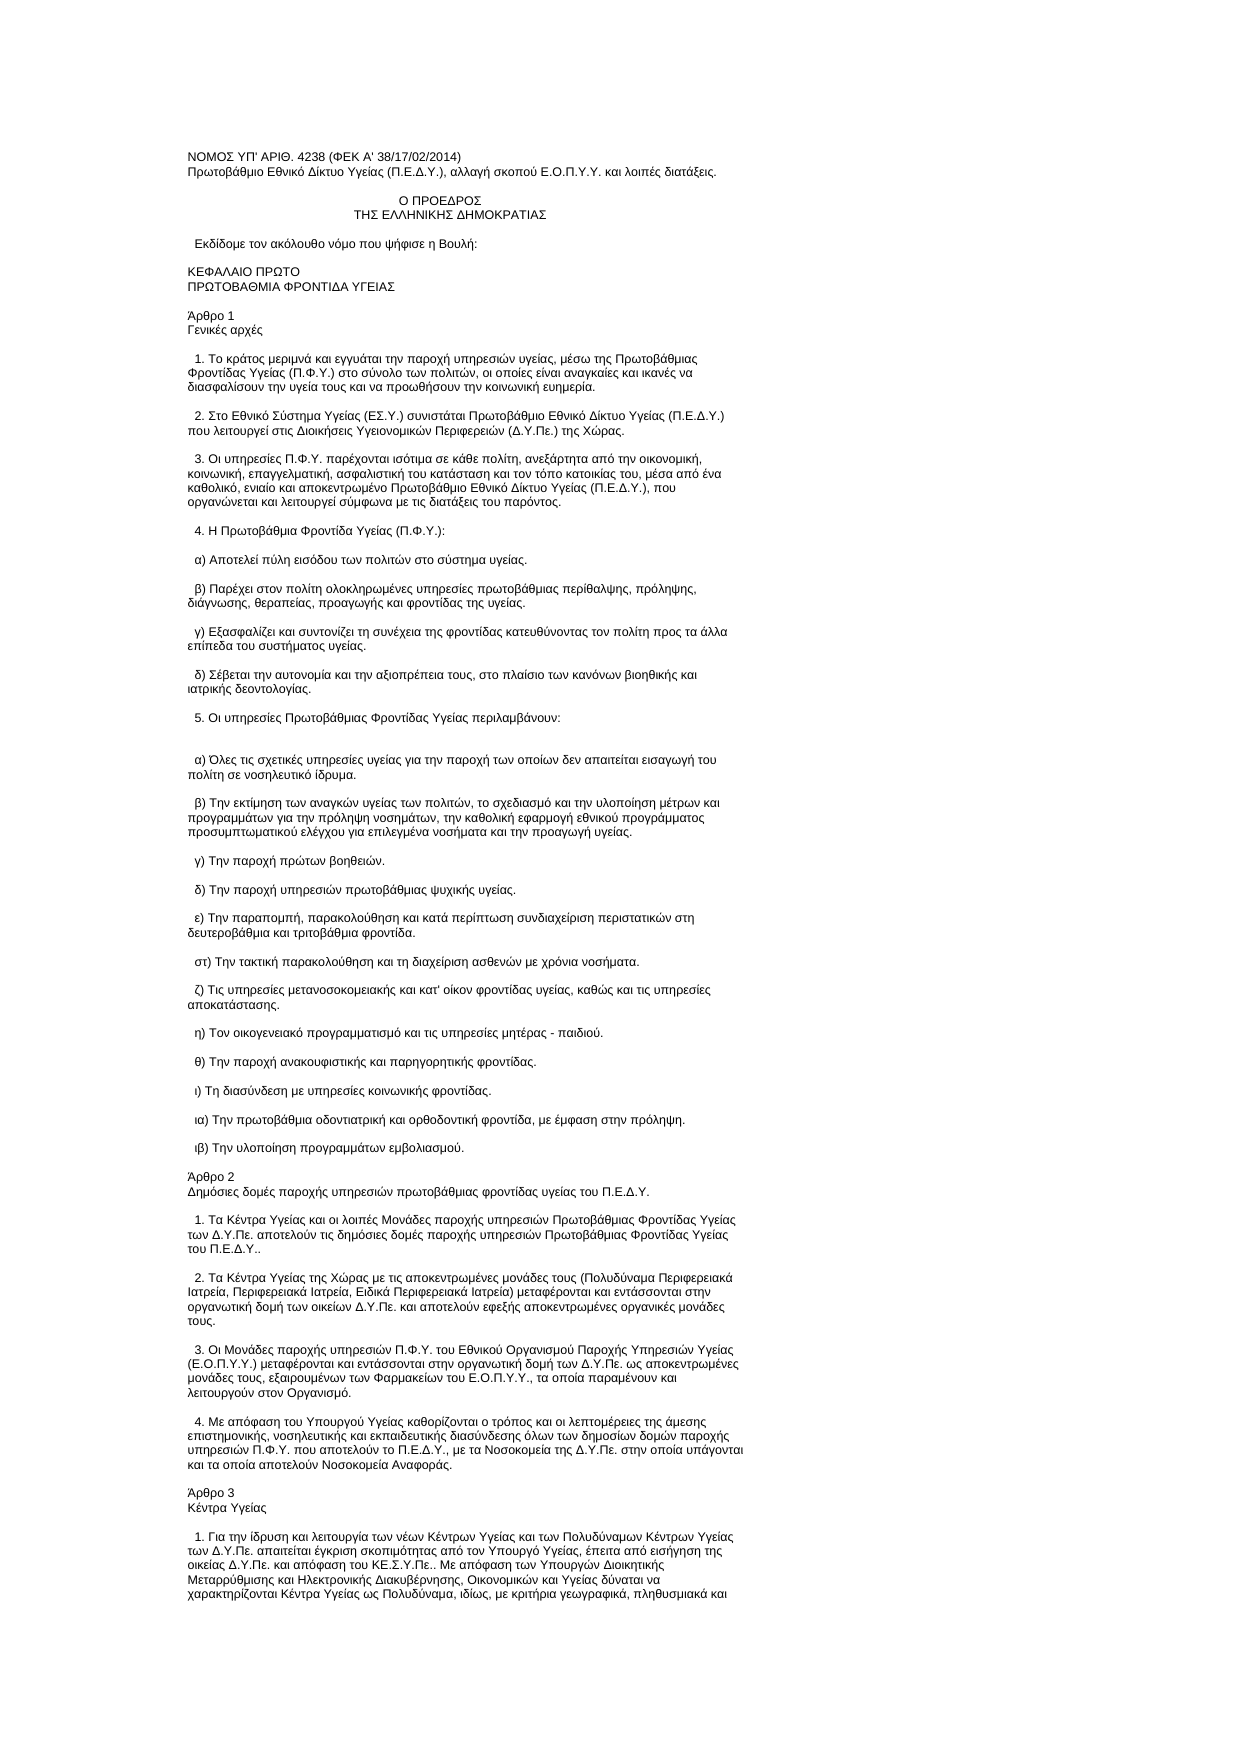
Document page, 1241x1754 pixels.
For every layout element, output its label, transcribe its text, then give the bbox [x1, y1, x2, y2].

text Δημόσιες δομές παροχής υπηρεσιών πρωτοβάθμιας φροντίδας υγείας του Π.Ε.Δ.Υ. [187, 1184, 1053, 1199]
text η) Τον οικογενειακό προγραμματισμό και τις υπηρεσίες μητέρας - παιδιού. [187, 1026, 1053, 1041]
text προσυμπτωματικού ελέγχου για επιλεγμένα νοσήματα και την προαγωγή υγείας. [187, 825, 1053, 839]
text Άρθρο 2 [187, 1170, 1053, 1184]
text 2. Τα Κέντρα Υγείας της Χώρας με τις αποκεντρωμένες μονάδες τους (Πολυδύναμα Περιφερειακά [187, 1271, 1053, 1285]
text Άρθρο 1 [187, 308, 1053, 322]
text χαρακτηρίζονται Κέντρα Υγείας ως Πολυδύναμα, ιδίως, με κριτήρια γεωγραφικά, πληθυσμιακά και [187, 1587, 1053, 1601]
text οργανωτική δομή των οικείων Δ.Υ.Πε. και αποτελούν εφεξής αποκεντρωμένες οργανικές μονάδες [187, 1299, 1053, 1314]
text τους. [187, 1314, 1053, 1328]
text 3. Οι υπηρεσίες Π.Φ.Υ. παρέχονται ισότιμα σε κάθε πολίτη, ανεξάρτητα από την οικονομική, [187, 452, 1053, 466]
text και τα οποία αποτελούν Νοσοκομεία Αναφοράς. [187, 1457, 1053, 1472]
text οργανώνεται και λειτουργεί σύμφωνα με τις διατάξεις του παρόντος. [187, 495, 1053, 509]
text δευτεροβάθμια και τριτοβάθμια φροντίδα. [187, 926, 1053, 940]
text 1. Τα Κέντρα Υγείας και οι λοιπές Μονάδες παροχής υπηρεσιών Πρωτοβάθμιας Φροντίδας Υγείας [187, 1213, 1053, 1227]
text γ) Την παροχή πρώτων βοηθειών. [187, 854, 1053, 868]
text Φροντίδας Υγείας (Π.Φ.Υ.) στο σύνολο των πολιτών, οι οποίες είναι αναγκαίες και ικανές να [187, 366, 1053, 380]
text γ) Εξασφαλίζει και συντονίζει τη συνέχεια της φροντίδας κατευθύνοντας τον πολίτη προς τα άλλα [187, 624, 1053, 639]
text 3. Οι Μονάδες παροχής υπηρεσιών Π.Φ.Υ. του Εθνικού Οργανισμού Παροχής Υπηρεσιών Υγείας [187, 1342, 1053, 1357]
text ζ) Τις υπηρεσίες μετανοσοκομειακής και κατ' οίκον φροντίδας υγείας, καθώς και τις υπηρεσίες [187, 983, 1053, 997]
text Εκδίδομε τον ακόλουθο νόμο που ψήφισε η Βουλή: [187, 236, 1053, 251]
text κοινωνική, επαγγελματική, ασφαλιστική του κατάσταση και τον τόπο κατοικίας του, μέσα από ένα [187, 466, 1053, 481]
text υπηρεσιών Π.Φ.Υ. που αποτελούν το Π.Ε.Δ.Υ., με τα Νοσοκομεία της Δ.Υ.Πε. στην οποία υπάγονται [187, 1443, 1053, 1457]
text αποκατάστασης. [187, 997, 1053, 1012]
text πολίτη σε νοσηλευτικό ίδρυμα. [187, 767, 1053, 782]
text ΝΟΜΟΣ ΥΠ' ΑΡΙΘ. 4238 (ΦΕΚ Α' 38/17/02/2014) [187, 150, 1053, 164]
text οικείας Δ.Υ.Πε. και απόφαση του ΚΕ.Σ.Υ.Πε.. Με απόφαση των Υπουργών Διοικητικής [187, 1558, 1053, 1572]
text Πρωτοβάθμιο Εθνικό Δίκτυο Υγείας (Π.Ε.Δ.Υ.), αλλαγή σκοπού Ε.Ο.Π.Υ.Υ. και λοιπές διατάξεις. [187, 164, 1053, 179]
text δ) Την παροχή υπηρεσιών πρωτοβάθμιας ψυχικής υγείας. [187, 882, 1053, 897]
text 5. Οι υπηρεσίες Πρωτοβάθμιας Φροντίδας Υγείας περιλαμβάνουν: [187, 711, 1053, 725]
text ιατρικής δεοντολογίας. [187, 682, 1053, 696]
text διασφαλίσουν την υγεία τους και να προωθήσουν την κοινωνική ευημερία. [187, 380, 1053, 394]
text καθολικό, ενιαίο και αποκεντρωμένο Πρωτοβάθμιο Εθνικό Δίκτυο Υγείας (Π.Ε.Δ.Υ.), που [187, 481, 1053, 495]
text δ) Σέβεται την αυτονομία και την αξιοπρέπεια τους, στο πλαίσιο των κανόνων βιοηθικής και [187, 667, 1053, 682]
text 2. Στο Εθνικό Σύστημα Υγείας (ΕΣ.Υ.) συνιστάται Πρωτοβάθμιο Εθνικό Δίκτυο Υγείας (Π.Ε.Δ.Υ.) [187, 409, 1053, 423]
text α) Όλες τις σχετικές υπηρεσίες υγείας για την παροχή των οποίων δεν απαιτείται εισαγωγή του [187, 753, 1053, 767]
text ΤΗΣ ΕΛΛΗΝΙΚΗΣ ΔΗΜΟΚΡΑΤΙΑΣ [187, 207, 1053, 222]
text 1. Το κράτος μεριμνά και εγγυάται την παροχή υπηρεσιών υγείας, μέσω της Πρωτοβάθμιας [187, 351, 1053, 366]
text Ο ΠΡΟΕΔΡΟΣ [187, 193, 1053, 207]
text 1. Για την ίδρυση και λειτουργία των νέων Κέντρων Υγείας και των Πολυδύναμων Κέντρων Υγείας [187, 1529, 1053, 1544]
text ιβ) Την υλοποίηση προγραμμάτων εμβολιασμού. [187, 1141, 1053, 1156]
text των Δ.Υ.Πε. απαιτείται έγκριση σκοπιμότητας από τον Υπουργό Υγείας, έπειτα από εισήγηση της [187, 1544, 1053, 1558]
text λειτουργούν στον Οργανισμό. [187, 1386, 1053, 1400]
text Μεταρρύθμισης και Ηλεκτρονικής Διακυβέρνησης, Οικονομικών και Υγείας δύναται να [187, 1572, 1053, 1587]
text στ) Την τακτική παρακολούθηση και τη διαχείριση ασθενών με χρόνια νοσήματα. [187, 954, 1053, 969]
text (Ε.Ο.Π.Υ.Υ.) μεταφέρονται και εντάσσονται στην οργανωτική δομή των Δ.Υ.Πε. ως αποκεντρωμένες [187, 1357, 1053, 1371]
text α) Αποτελεί πύλη εισόδου των πολιτών στο σύστημα υγείας. [187, 552, 1053, 567]
text που λειτουργεί στις Διοικήσεις Υγειονομικών Περιφερειών (Δ.Υ.Πε.) της Χώρας. [187, 423, 1053, 437]
text Άρθρο 3 [187, 1486, 1053, 1501]
text ΠΡΩΤΟΒΑΘΜΙΑ ΦΡΟΝΤΙΔΑ ΥΓΕΙΑΣ [187, 279, 1053, 294]
text των Δ.Υ.Πε. αποτελούν τις δημόσιες δομές παροχής υπηρεσιών Πρωτοβάθμιας Φροντίδας Υγείας [187, 1227, 1053, 1242]
text ια) Την πρωτοβάθμια οδοντιατρική και ορθοδοντική φροντίδα, με έμφαση στην πρόληψη. [187, 1112, 1053, 1127]
text μονάδες τους, εξαιρουμένων των Φαρμακείων του Ε.Ο.Π.Υ.Υ., τα οποία παραμένουν και [187, 1371, 1053, 1386]
text ε) Την παραπομπή, παρακολούθηση και κατά περίπτωση συνδιαχείριση περιστατικών στη [187, 911, 1053, 926]
text του Π.Ε.Δ.Υ.. [187, 1242, 1053, 1256]
text θ) Την παροχή ανακουφιστικής και παρηγορητικής φροντίδας. [187, 1055, 1053, 1069]
text διάγνωσης, θεραπείας, προαγωγής και φροντίδας της υγείας. [187, 596, 1053, 610]
text 4. Με απόφαση του Υπουργού Υγείας καθορίζονται ο τρόπος και οι λεπτομέρειες της άμεσης [187, 1414, 1053, 1429]
text προγραμμάτων για την πρόληψη νοσημάτων, την καθολική εφαρμογή εθνικού προγράμματος [187, 811, 1053, 825]
text 4. Η Πρωτοβάθμια Φροντίδα Υγείας (Π.Φ.Υ.): [187, 524, 1053, 538]
text Γενικές αρχές [187, 322, 1053, 337]
text Κέντρα Υγείας [187, 1501, 1053, 1515]
text επίπεδα του συστήματος υγείας. [187, 639, 1053, 653]
text ΚΕΦΑΛΑΙΟ ΠΡΩΤΟ [187, 265, 1053, 279]
text ι) Τη διασύνδεση με υπηρεσίες κοινωνικής φροντίδας. [187, 1084, 1053, 1098]
text Ιατρεία, Περιφερειακά Ιατρεία, Ειδικά Περιφερειακά Ιατρεία) μεταφέρονται και εντάσσονται στην [187, 1285, 1053, 1299]
text β) Την εκτίμηση των αναγκών υγείας των πολιτών, το σχεδιασμό και την υλοποίηση μέτρων και [187, 796, 1053, 811]
text επιστημονικής, νοσηλευτικής και εκπαιδευτικής διασύνδεσης όλων των δημοσίων δομών παροχής [187, 1429, 1053, 1443]
text β) Παρέχει στον πολίτη ολοκληρωμένες υπηρεσίες πρωτοβάθμιας περίθαλψης, πρόληψης, [187, 581, 1053, 596]
